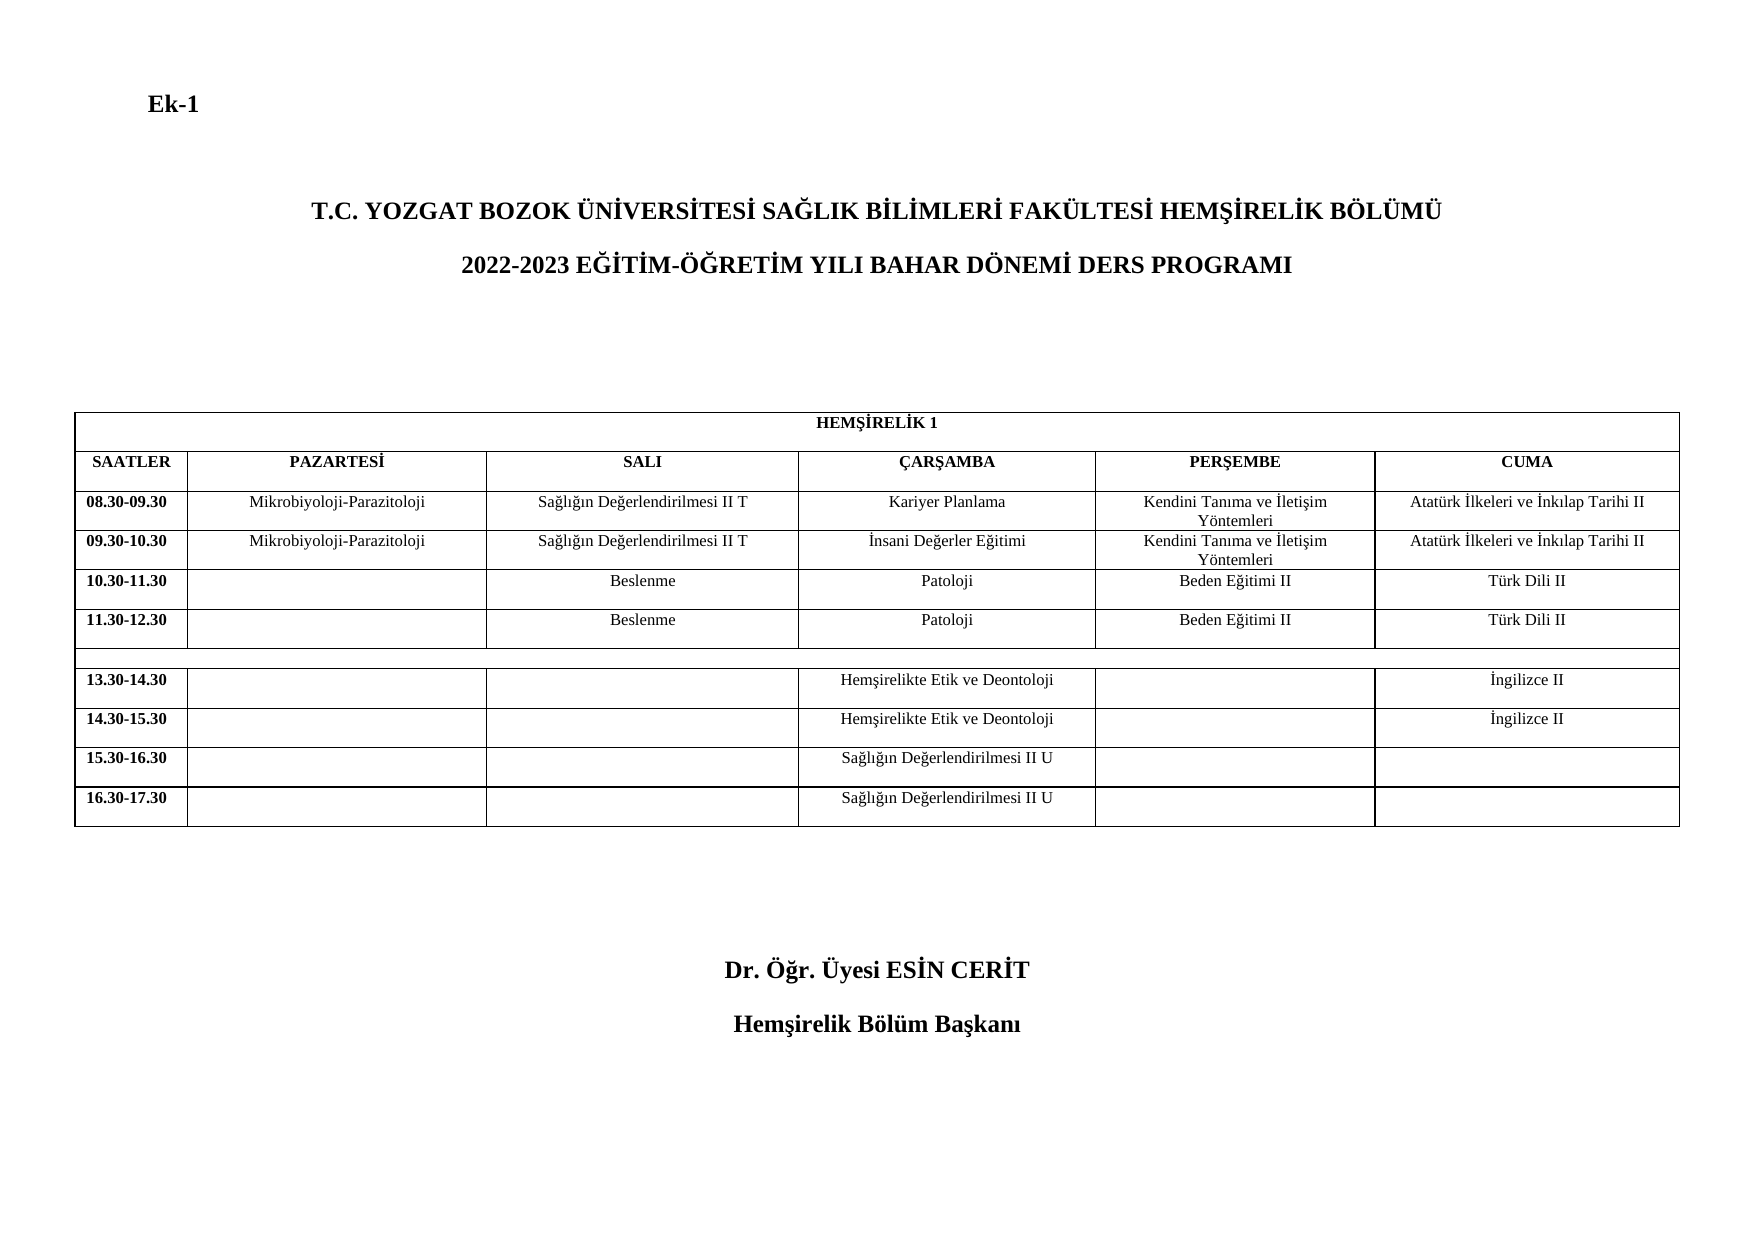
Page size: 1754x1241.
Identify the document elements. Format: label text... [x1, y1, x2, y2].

table_cell Mikrobiyoloji-Parazitoloji [188, 531, 486, 569]
table_cell [1096, 669, 1374, 708]
table_cell [188, 748, 486, 786]
table_cell SAATLER [76, 452, 187, 491]
table_cell 16.30-17.30 [76, 788, 187, 826]
table_cell İnsani Değerler Eğitimi [799, 531, 1095, 569]
table_cell Türk Dili II [1376, 570, 1679, 609]
table_cell [188, 669, 486, 708]
table_cell [188, 709, 486, 747]
table_cell [487, 788, 798, 826]
table_cell [1096, 748, 1374, 786]
table_cell Sağlığın Değerlendirilmesi II T [487, 531, 798, 569]
table_cell Patoloji [799, 610, 1095, 648]
table_cell Kendini Tanıma ve İletişim Yöntemleri [1096, 531, 1374, 569]
table_cell [487, 748, 798, 786]
table_cell [76, 649, 1679, 668]
table_cell [1096, 788, 1374, 826]
table_cell [487, 669, 798, 708]
table_cell Beden Eğitimi II [1096, 610, 1374, 648]
table_cell 09.30-10.30 [76, 531, 187, 569]
text Ek-1 [148, 89, 1606, 117]
table_cell Sağlığın Değerlendirilmesi II U [799, 748, 1095, 786]
table_cell [1376, 748, 1679, 786]
table_cell Sağlığın Değerlendirilmesi II T [487, 492, 798, 530]
table_cell Beslenme [487, 610, 798, 648]
table_cell Kariyer Planlama [799, 492, 1095, 530]
table_cell Beslenme [487, 570, 798, 609]
table_cell [188, 788, 486, 826]
table_cell Hemşirelikte Etik ve Deontoloji [799, 709, 1095, 747]
text T.C. YOZGAT BOZOK ÜNİVERSİTESİ SAĞLIK BİLİMLERİ FAKÜLTESİ HEMŞİRELİK BÖLÜMÜ [148, 196, 1606, 225]
table_cell Hemşirelikte Etik ve Deontoloji [799, 669, 1095, 708]
table_cell SALI [487, 452, 798, 491]
table_cell Atatürk İlkeleri ve İnkılap Tarihi II [1376, 492, 1679, 530]
table_cell 14.30-15.30 [76, 709, 187, 747]
table_cell CUMA [1376, 452, 1679, 491]
table_cell İngilizce II [1376, 709, 1679, 747]
table_cell 15.30-16.30 [76, 748, 187, 786]
table_cell [1376, 788, 1679, 826]
table_cell 08.30-09.30 [76, 492, 187, 530]
text 2022-2023 EĞİTİM-ÖĞRETİM YILI BAHAR DÖNEMİ DERS PROGRAMI [148, 250, 1606, 279]
table_cell PERŞEMBE [1096, 452, 1374, 491]
table_header HEMŞİRELİK 1 [76, 413, 1679, 451]
table_cell [188, 570, 486, 609]
table_cell [487, 709, 798, 747]
table_cell Sağlığın Değerlendirilmesi II U [799, 788, 1095, 826]
text Dr. Öğr. Üyesi ESİN CERİT [148, 955, 1606, 984]
table_cell [188, 610, 486, 648]
table_cell Türk Dili II [1376, 610, 1679, 648]
table_cell Atatürk İlkeleri ve İnkılap Tarihi II [1376, 531, 1679, 569]
table_cell ÇARŞAMBA [799, 452, 1095, 491]
table_cell 11.30-12.30 [76, 610, 187, 648]
table_cell [1096, 709, 1374, 747]
table_cell Beden Eğitimi II [1096, 570, 1374, 609]
table_cell İngilizce II [1376, 669, 1679, 708]
table_cell 13.30-14.30 [76, 669, 187, 708]
table_cell PAZARTESİ [188, 452, 486, 491]
table_cell Mikrobiyoloji-Parazitoloji [188, 492, 486, 530]
table_cell 10.30-11.30 [76, 570, 187, 609]
table_cell Kendini Tanıma ve İletişim Yöntemleri [1096, 492, 1374, 530]
text Hemşirelik Bölüm Başkanı [148, 1009, 1606, 1038]
table_cell Patoloji [799, 570, 1095, 609]
